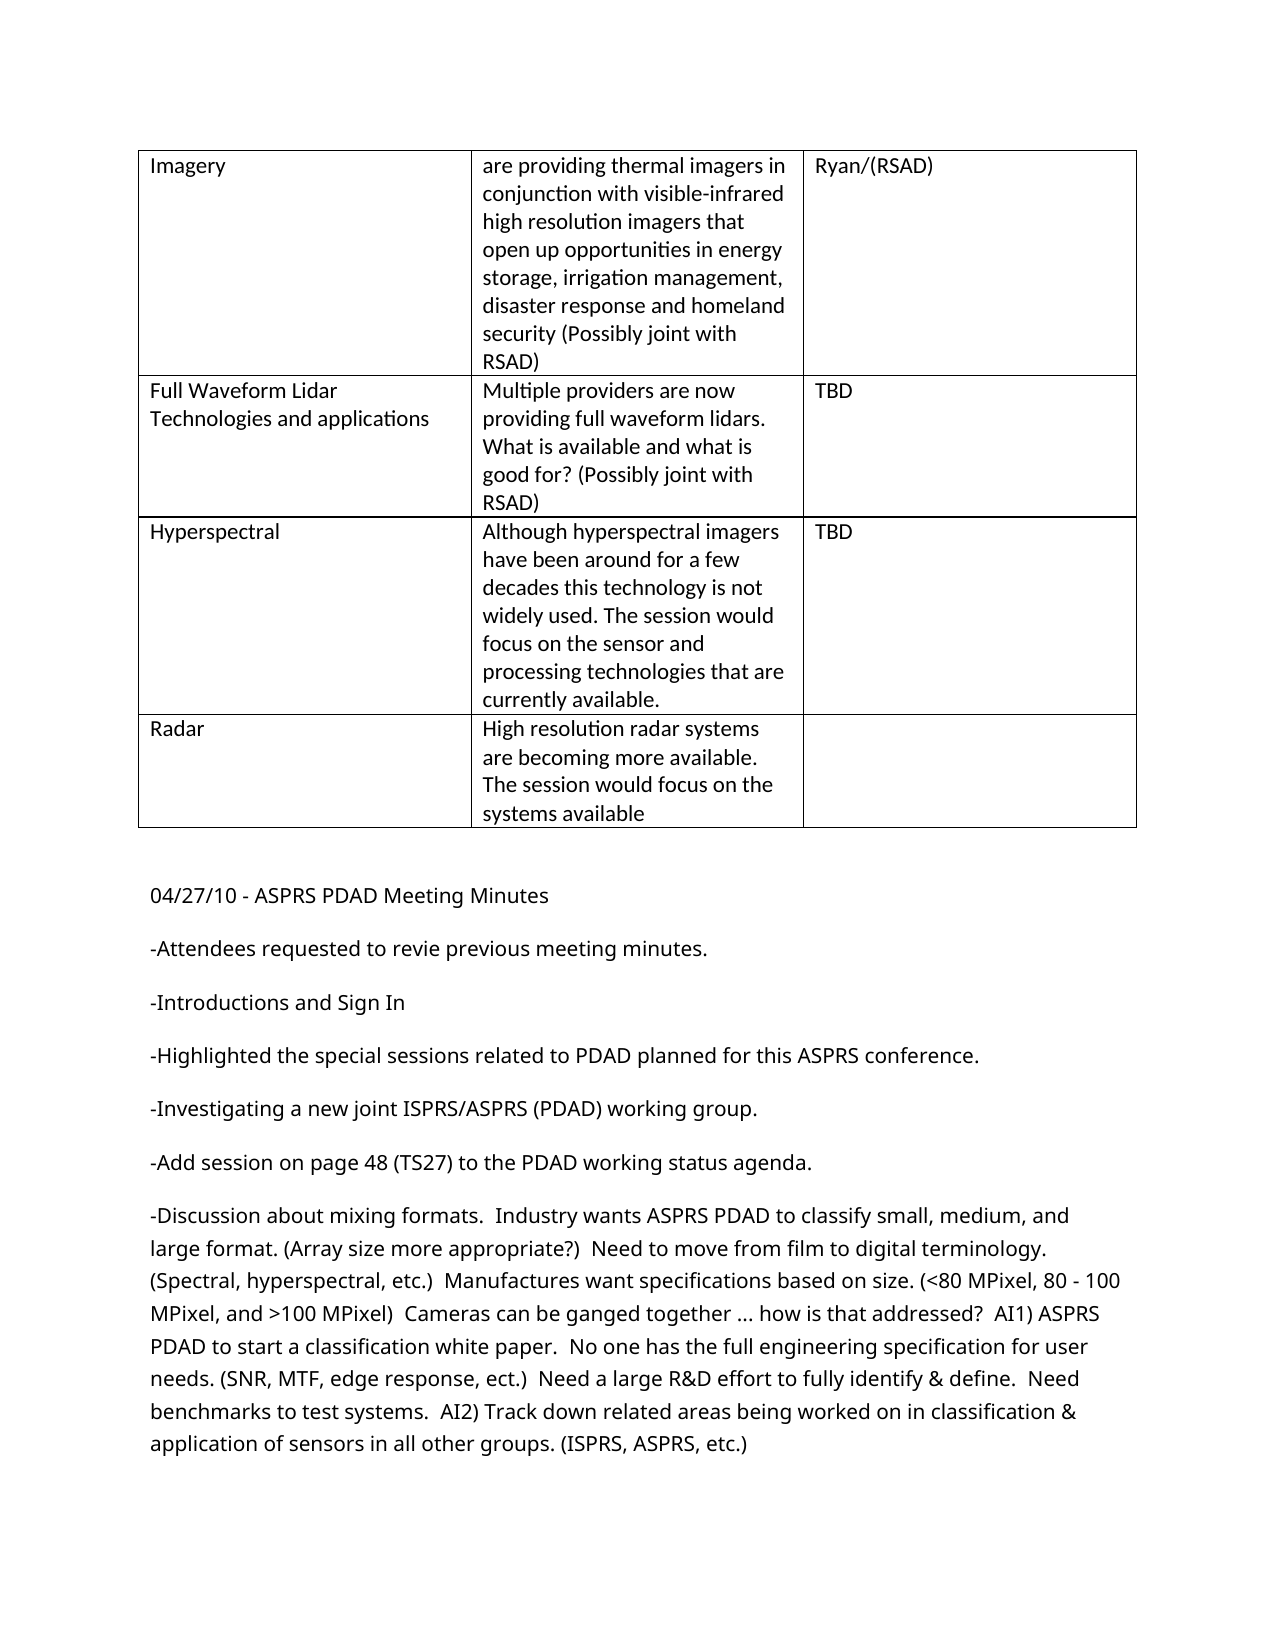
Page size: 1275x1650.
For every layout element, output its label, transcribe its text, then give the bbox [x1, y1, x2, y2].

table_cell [139, 151, 471, 375]
table_cell [804, 715, 1136, 827]
text -Introductions and Sign In [150, 988, 1125, 1016]
table_cell TBD [804, 518, 1136, 713]
text -Attendees requested to revie previous meeting minutes. [150, 934, 1125, 963]
text -Highlighted the special sessions related to PDAD planned for this ASPRS conference. [150, 1041, 1125, 1069]
text -Investigating a new joint ISPRS/ASPRS (PDAD) working group. [150, 1094, 1125, 1123]
table_cell Although hyperspectral imagers have been around for a few decades this technology is not widely used. The session would focus on the sensor and processing technologies that are currently available. [472, 518, 803, 713]
table_cell TBD [804, 376, 1136, 516]
text 04/27/10 - ASPRS PDAD Meeting Minutes [150, 881, 1125, 909]
text -Add session on page 48 (TS27) to the PDAD working status agenda. [150, 1148, 1125, 1176]
table_cell High resolution radar systems are becoming more available. The session would focus on the systems available [472, 715, 803, 827]
table_cell Radar [139, 715, 471, 827]
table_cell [804, 151, 1136, 375]
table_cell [472, 151, 803, 375]
table_cell Full Waveform Lidar Technologies and applications [139, 376, 471, 516]
table_cell Multiple providers are now providing full waveform lidars. What is available and what is good for? (Possibly joint with RSAD) [472, 376, 803, 516]
text -Discussion about mixing formats. Industry wants ASPRS PDAD to classify small, medium, and large format. (Array size more appropriate?) Need to move from film to digital terminology. (Spectral, hyperspectral, etc.) Manufactures want specifications based on size. (<80 MPixel, 80 - 100 MPixel, and >100 MPixel) Cameras can be ganged together ... how is that addressed? AI1) ASPRS PDAD to start a classification white paper. No one has the full engineering specification for user needs. (SNR, MTF, edge response, ect.) Need a large R&D effort to fully identify & define. Need benchmarks to test systems. AI2) Track down related areas being worked on in classification & application of sensors in all other groups. (ISPRS, ASPRS, etc.) [150, 1201, 1125, 1458]
table_cell Hyperspectral [139, 518, 471, 713]
